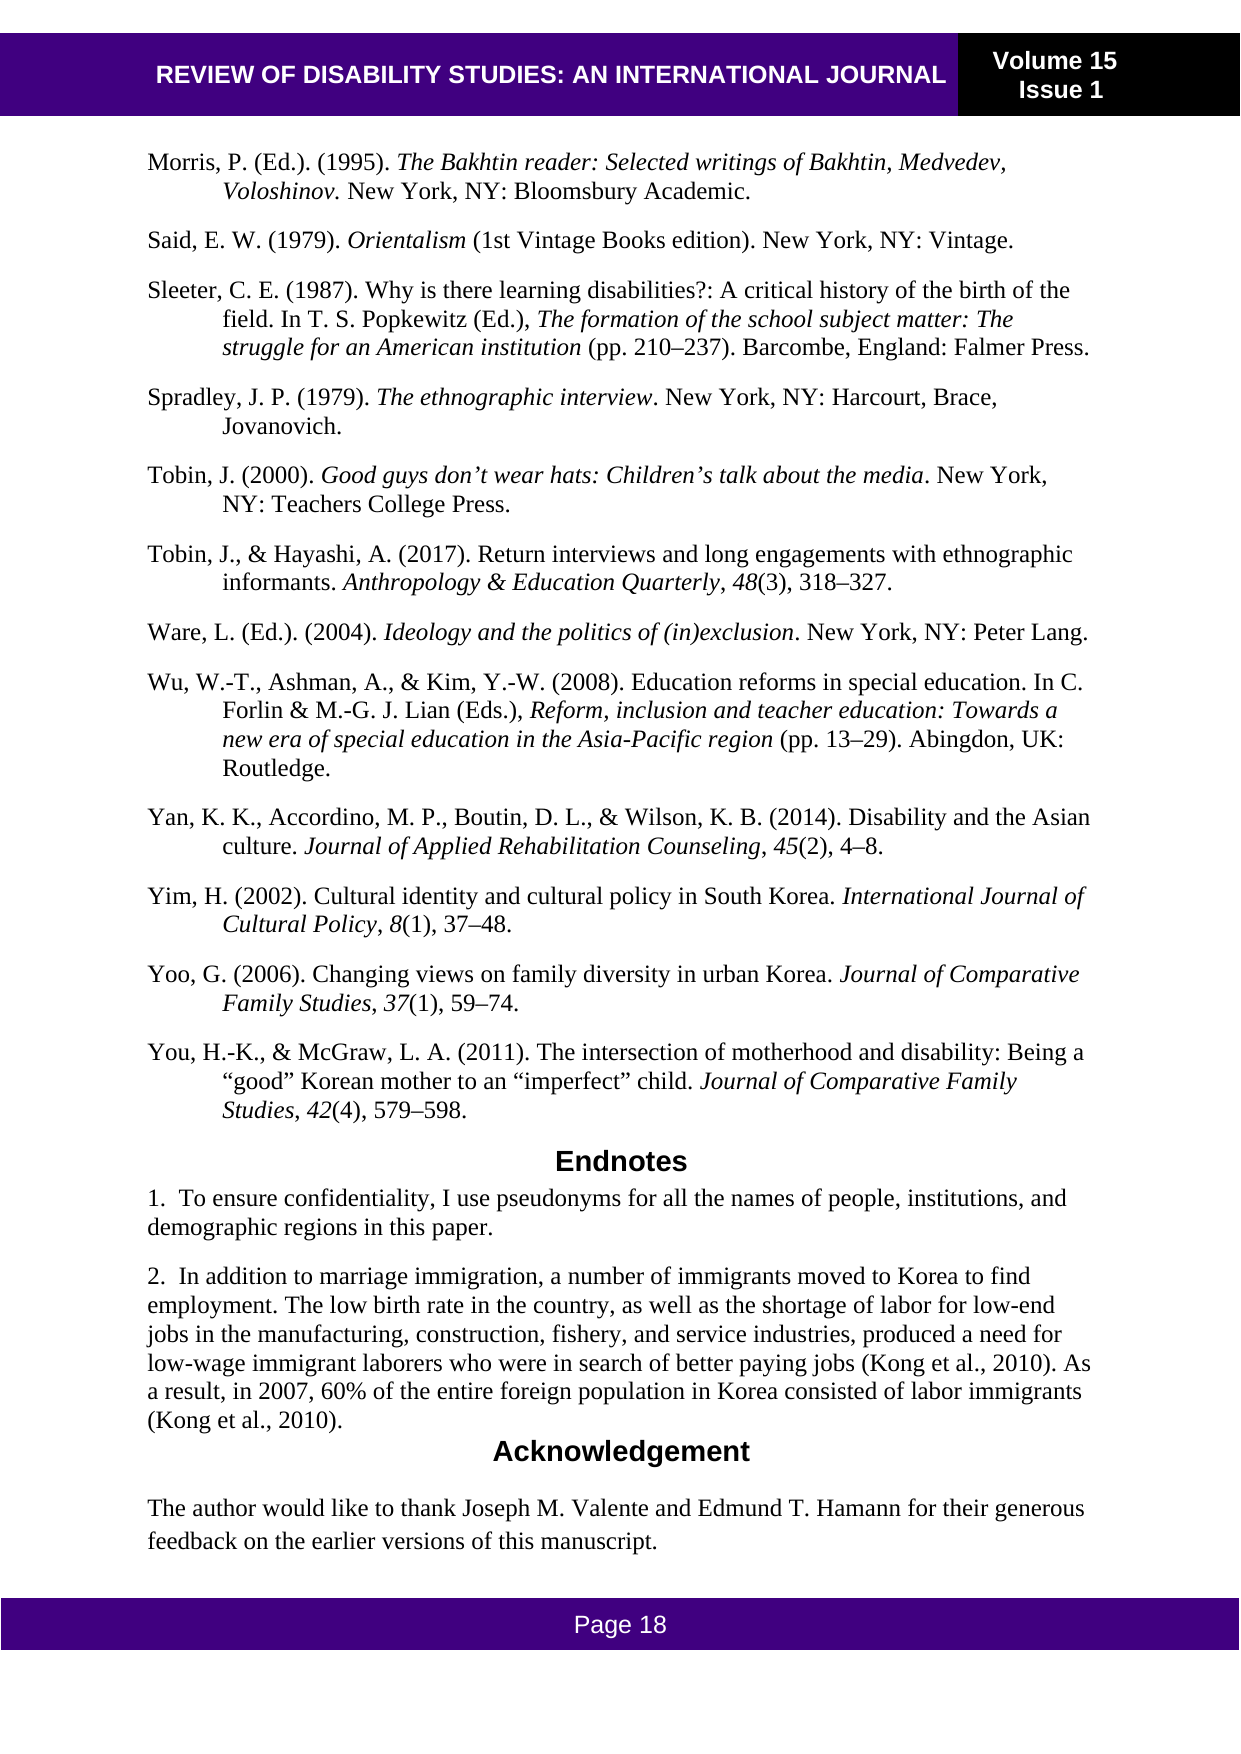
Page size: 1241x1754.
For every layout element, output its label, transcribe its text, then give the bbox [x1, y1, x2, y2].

text Yoo, G. (2006). Changing views on family diversity in urban Korea. Journal of Comparative Family Studies, 37(1), 59–74. [147, 959, 1093, 1017]
text Sleeter, C. E. (1987). Why is there learning disabilities?: A critical history of the birth of the field. In T. S. Popkewitz (Ed.), The formation of the school subject matter: The struggle for an American institution (pp. 210–237). Barcombe, England: Falmer Press. [147, 275, 1093, 361]
text Tobin, J. (2000). Good guys don’t wear hats: Children’s talk about the media. New York, NY: Teachers College Press. [147, 460, 1093, 518]
text Yim, H. (2002). Cultural identity and cultural policy in South Korea. International Journal of Cultural Policy, 8(1), 37–48. [147, 881, 1093, 938]
text Ware, L. (Ed.). (2004). Ideology and the politics of (in)exclusion. New York, NY: Peter Lang. [147, 617, 1093, 646]
text Tobin, J., & Hayashi, A. (2017). Return interviews and long engagements with ethnographic informants. Anthropology & Education Quarterly, 48(3), 318–327. [147, 539, 1093, 596]
text 1. To ensure confidentiality, I use pseudonyms for all the names of people, institutions, and demographic regions in this paper. [147, 1183, 1093, 1241]
subtitle Acknowledgement [147, 1434, 1093, 1467]
text You, H.-K., & McGraw, L. A. (2011). The intersection of motherhood and disability: Being a “good” Korean mother to an “imperfect” child. Journal of Comparative Family Studies, 42(4), 579–598. [147, 1037, 1093, 1124]
text Spradley, J. P. (1979). The ethnographic interview. New York, NY: Harcourt, Brace, Jovanovich. [147, 382, 1093, 439]
text Wu, W.-T., Ashman, A., & Kim, Y.-W. (2008). Education reforms in special education. In C. Forlin & M.-G. J. Lian (Eds.), Reform, inclusion and teacher education: Towards a new era of special education in the Asia-Pacific region (pp. 13–29). Abingdon, UK: Routledge. [147, 667, 1093, 782]
text 2. In addition to marriage immigration, a number of immigrants moved to Korea to find employment. The low birth rate in the country, as well as the shortage of labor for low-end jobs in the manufacturing, construction, fishery, and service industries, produced a need for low-wage immigrant laborers who were in search of better paying jobs (Kong et al., 2010). As a result, in 2007, 60% of the entire foreign population in Korea consisted of labor immigrants (Kong et al., 2010). [147, 1261, 1093, 1434]
text Morris, P. (Ed.). (1995). The Bakhtin reader: Selected writings of Bakhtin, Medvedev, Voloshinov. New York, NY: Bloomsbury Academic. [147, 147, 1093, 204]
subtitle Endnotes [147, 1144, 1093, 1178]
text The author would like to thank Joseph M. Valente and Edmund T. Hamann for their generous feedback on the earlier versions of this manuscript. [147, 1493, 1093, 1555]
text Said, E. W. (1979). Orientalism (1st Vintage Books edition). New York, NY: Vintage. [147, 225, 1093, 254]
text Yan, K. K., Accordino, M. P., Boutin, D. L., & Wilson, K. B. (2014). Disability and the Asian culture. Journal of Applied Rehabilitation Counseling, 45(2), 4–8. [147, 802, 1093, 860]
